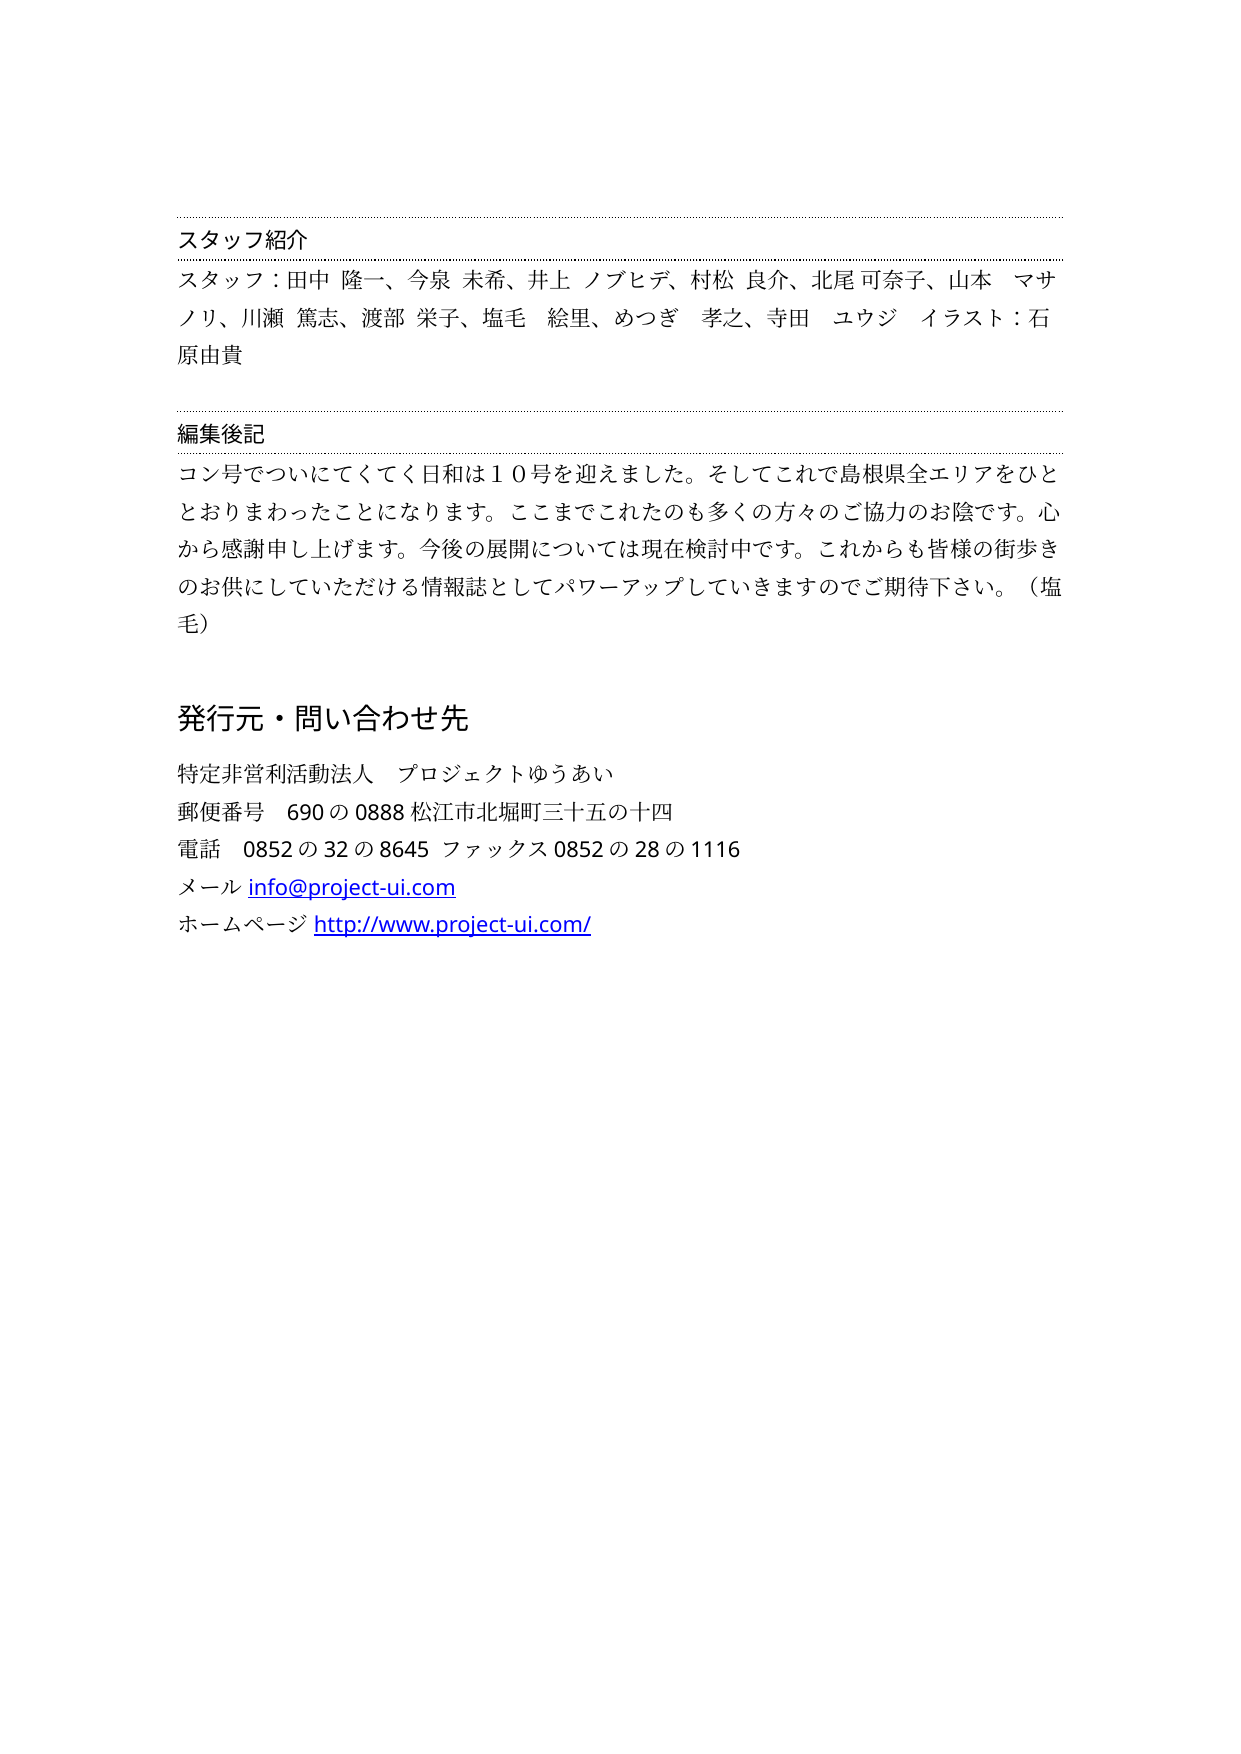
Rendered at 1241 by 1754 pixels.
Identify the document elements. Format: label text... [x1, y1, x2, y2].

text スタッフ：田中 隆一、今泉 未希、井上 ノブヒデ、村松 良介、北尾 可奈子、山本 マサノリ、川瀬 篤志、渡部 栄子、塩毛 絵里、めつぎ 孝之、寺田 ユウジ イラスト：石原由貴 [177, 261, 1063, 373]
text 電話 0852の32の8645 ファックス0852の28の1116 [177, 829, 1063, 867]
text ホームページ http://www.project-ui.com/ [177, 904, 1063, 942]
text 特定非営利活動法人 プロジェクトゆうあい [177, 754, 1063, 792]
text スタッフ紹介 [177, 217, 1063, 261]
text 郵便番号 690の0888 松江市北堀町三十五の十四 [177, 792, 1063, 829]
text 発行元・問い合わせ先 [177, 679, 1063, 754]
text コン号でついにてくてく日和は１０号を迎えました。そしてこれで島根県全エリアをひととおりまわったことになります。ここまでこれたのも多くの方々のご協力のお陰です。心から感謝申し上げます。今後の展開については現在検討中です。これからも皆様の街歩きのお供にしていただける情報誌としてパワーアップしていきますのでご期待下さい。（塩毛） [177, 454, 1063, 642]
text メール info@project-ui.com [177, 867, 1063, 904]
text 編集後記 [177, 411, 1063, 454]
